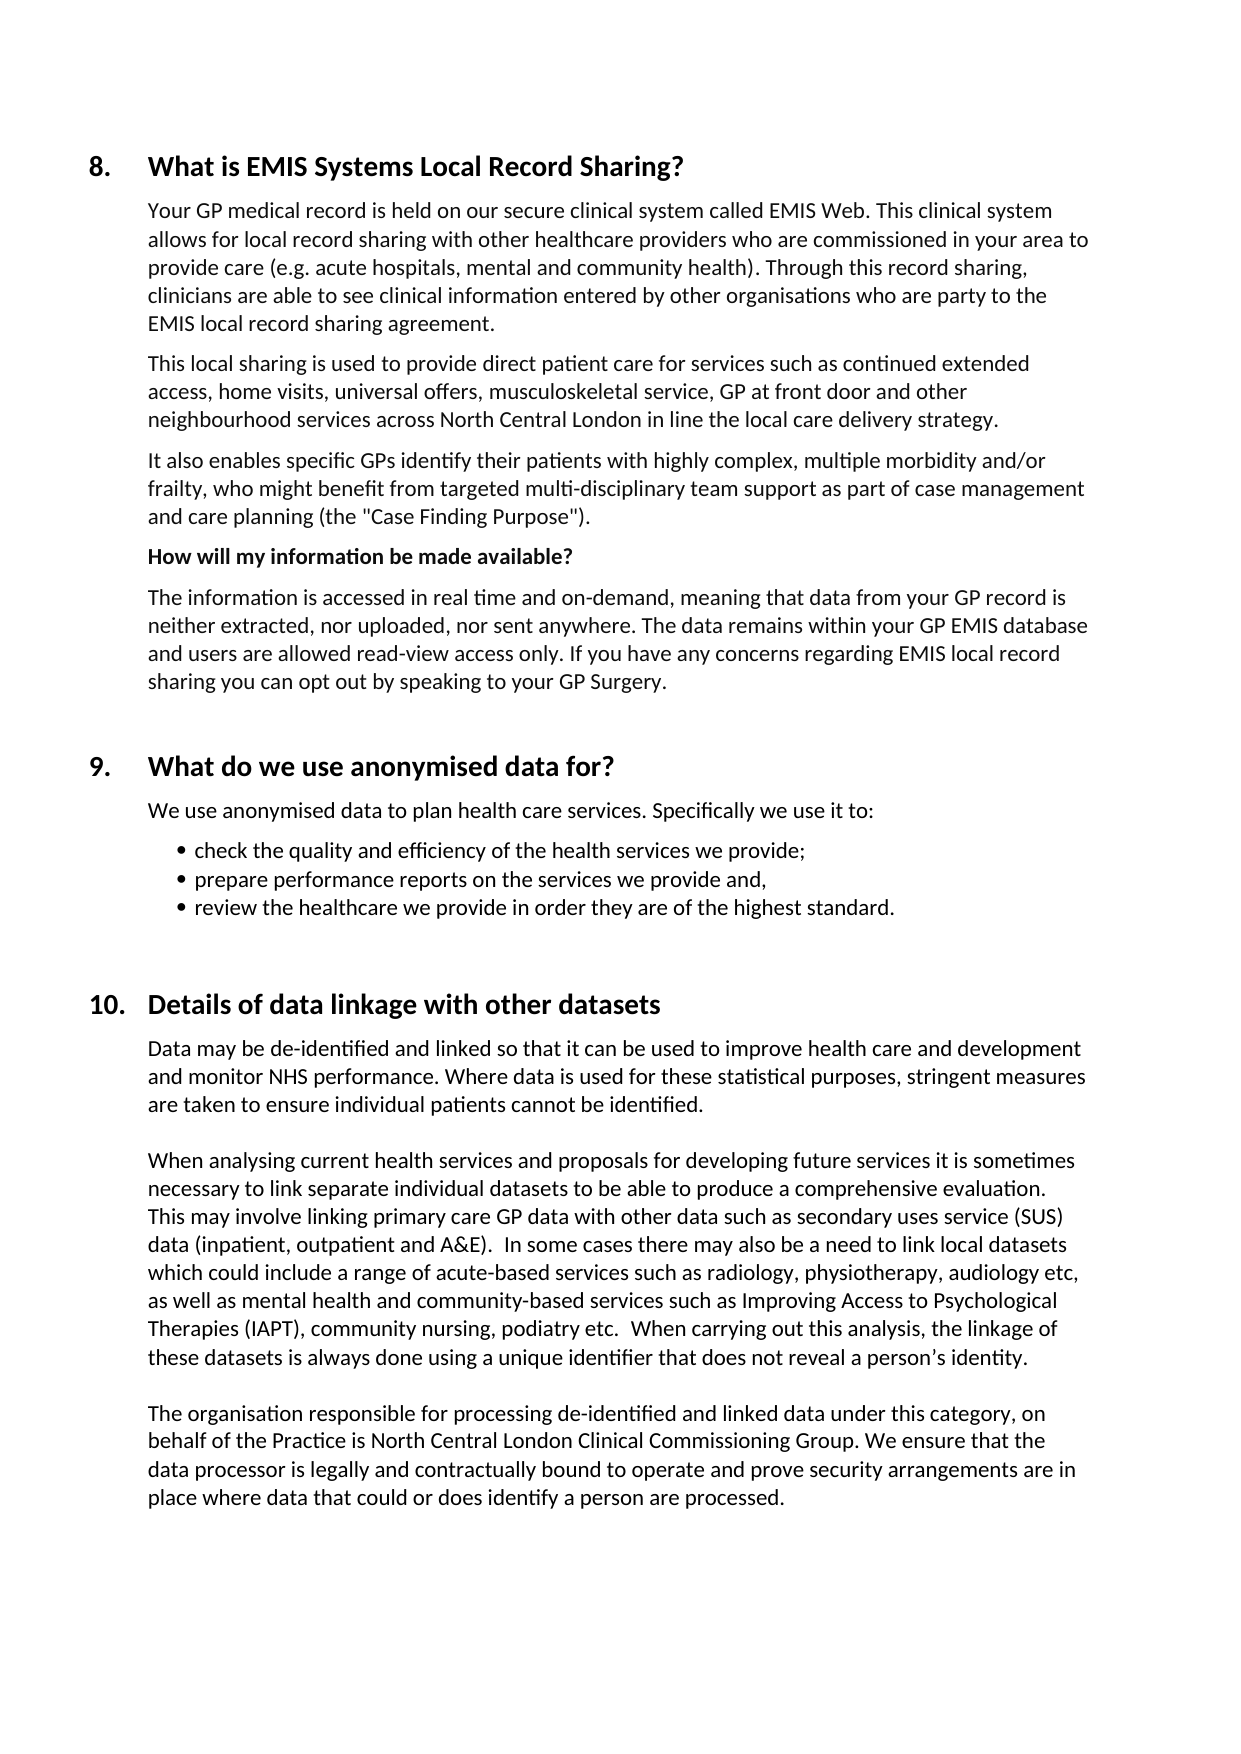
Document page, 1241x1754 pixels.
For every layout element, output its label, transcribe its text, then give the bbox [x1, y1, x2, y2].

subtitle Details of data linkage with other datasets [89, 986, 1093, 1022]
list prepare performance reports on the services we provide and, [119, 865, 1090, 893]
list check the quality and efficiency of the health services we provide; [119, 837, 1090, 865]
text This local sharing is used to provide direct patient care for services such as continued extended access, home visits, universal offers, musculoskeletal service, GP at front door and other neighbourhood services across North Central London in line the local care delivery strategy. [148, 349, 1090, 433]
list review the healthcare we provide in order they are of the highest standard. [119, 893, 1090, 921]
text We use anonymised data to plan health care services. Specifically we use it to: [148, 796, 1090, 824]
subtitle What is EMIS Systems Local Record Sharing? [89, 148, 1093, 184]
subtitle What do we use anonymised data for? [89, 748, 1093, 784]
text How will my information be made available? [148, 542, 1090, 570]
text When analysing current health services and proposals for developing future services it is sometimes necessary to link separate individual datasets to be able to produce a comprehensive evaluation. This may involve linking primary care GP data with other data such as secondary uses service (SUS) data (inpatient, outpatient and A&E). In some cases there may also be a need to link local datasets which could include a range of acute-based services such as radiology, physiotherapy, audiology etc, as well as mental health and community-based services such as Improving Access to Psychological Therapies (IAPT), community nursing, podiatry etc. When carrying out this analysis, the linkage of these datasets is always done using a unique identifier that does not reveal a person’s identity. [148, 1146, 1090, 1371]
text The information is accessed in real time and on-demand, meaning that data from your GP record is neither extracted, nor uploaded, nor sent anywhere. The data remains within your GP EMIS database and users are allowed read-view access only. If you have any concerns regarding EMIS local record sharing you can opt out by speaking to your GP Surgery. [148, 583, 1090, 695]
text It also enables specific GPs identify their patients with highly complex, multiple morbidity and/or frailty, who might benefit from targeted multi-disciplinary team support as part of case management and care planning (the "Case Finding Purpose"). [148, 446, 1090, 530]
text The organisation responsible for processing de-identified and linked data under this category, on behalf of the Practice is North Central London Clinical Commissioning Group. We ensure that the data processor is legally and contractually bound to operate and prove security arrangements are in place where data that could or does identify a person are processed. [148, 1399, 1090, 1511]
text Data may be de-identified and linked so that it can be used to improve health care and development and monitor NHS performance. Where data is used for these statistical purposes, stringent measures are taken to ensure individual patients cannot be identified. [148, 1034, 1090, 1118]
text Your GP medical record is held on our secure clinical system called EMIS Web. This clinical system allows for local record sharing with other healthcare providers who are commissioned in your area to provide care (e.g. acute hospitals, mental and community health). Through this record sharing, clinicians are able to see clinical information entered by other organisations who are party to the EMIS local record sharing agreement. [148, 197, 1090, 337]
